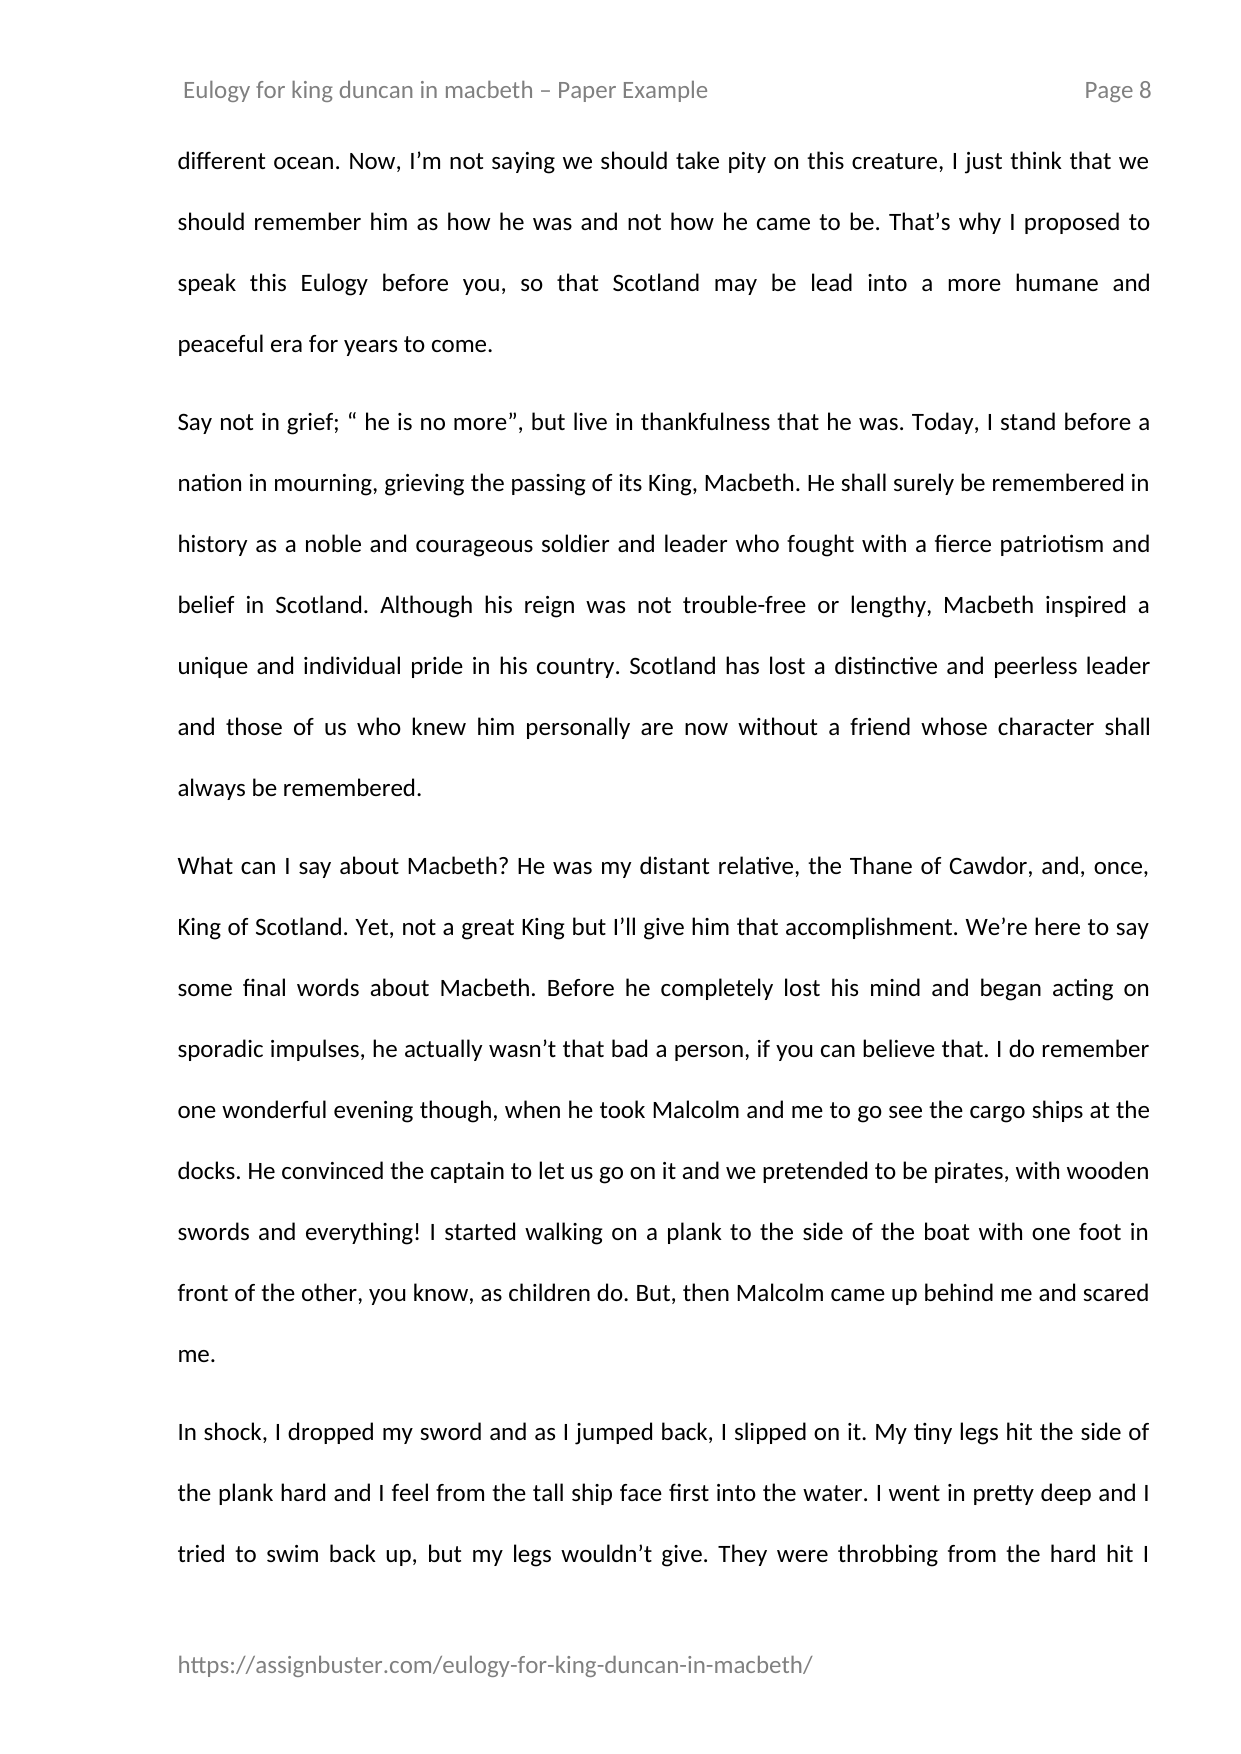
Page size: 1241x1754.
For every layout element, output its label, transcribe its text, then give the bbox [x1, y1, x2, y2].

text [177, 145, 1152, 359]
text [177, 1416, 1152, 1568]
text What can I say about Macbeth? He was my distant relative, the Thane of Cawdor, and, once, King of Scotland. Yet, not a great King but I’ll give him that accomplishment. We’re here to say some final words about Macbeth. Before he completely lost his mind and began acting on sporadic impulses, he actually wasn’t that bad a person, if you can believe that. I do remember one wonderful evening though, when he took Malcolm and me to go see the cargo ships at the docks. He convinced the captain to let us go on it and we pretended to be pirates, with wooden swords and everything! I started walking on a plank to the side of the boat with one foot in front of the other, you know, as children do. But, then Malcolm came up behind me and scared me. [177, 850, 1152, 1369]
text Say not in grief; “ he is no more”, but live in thankfulness that he was. Today, I stand before a nation in mourning, grieving the passing of its King, Macbeth. He shall surely be remembered in history as a noble and courageous soldier and leader who fought with a fierce patriotism and belief in Scotland. Although his reign was not trouble-free or lengthy, Macbeth inspired a unique and individual pride in his country. Scotland has lost a distinctive and peerless leader and those of us who knew him personally are now without a friend whose character shall always be remembered. [177, 406, 1152, 803]
